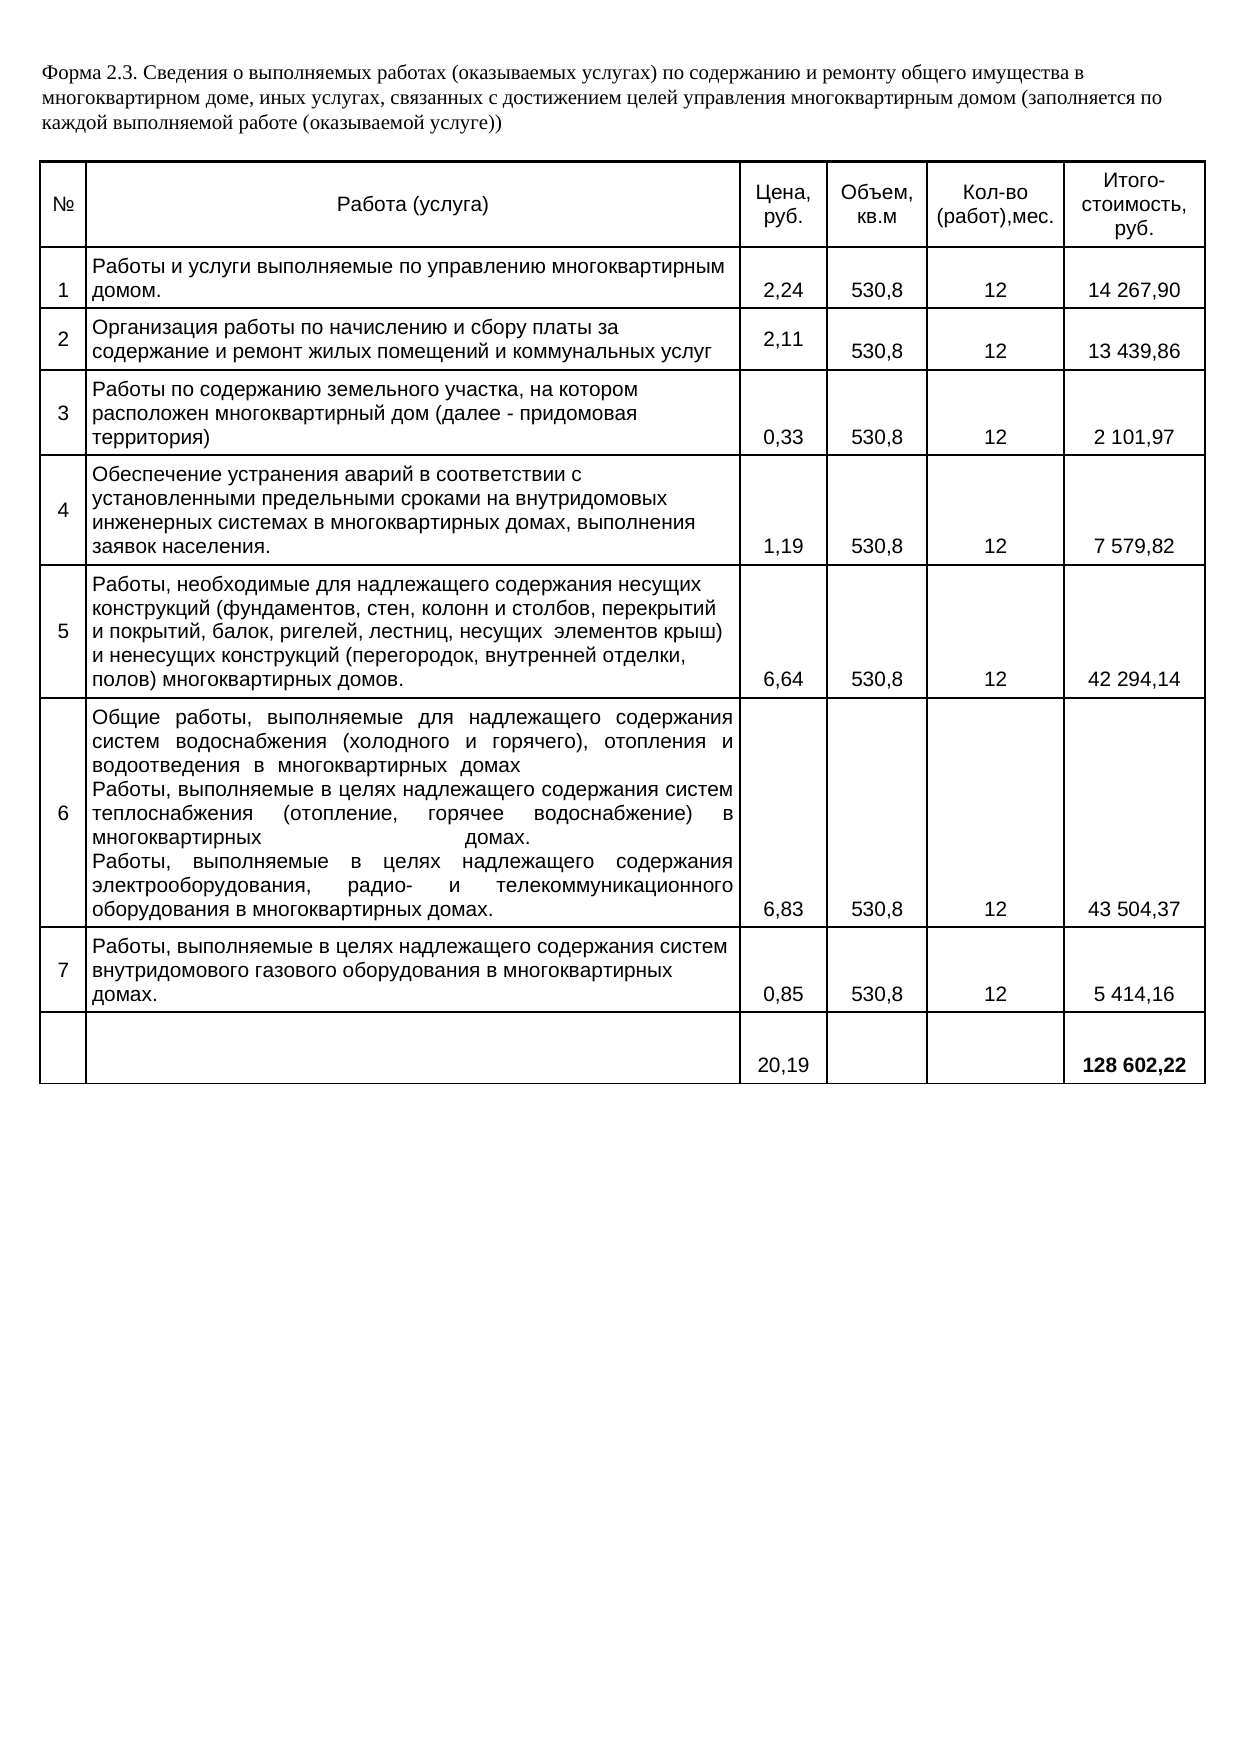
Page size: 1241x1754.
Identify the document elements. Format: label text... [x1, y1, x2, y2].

table_cell 13 439,86 [1065, 309, 1204, 369]
text Форма 2.3. Сведения о выполняемых работах (оказываемых услугах) по содержанию и ремонту общего имущества в многоквартирном доме, иных услугах, связанных с достижением целей управления многоквартирным домом (заполняется по каждой выполняемой работе (оказываемой услуге)) [42, 59, 1173, 134]
table_header Кол-во (работ),мес. [928, 163, 1063, 246]
table_cell 42 294,14 [1065, 566, 1204, 697]
table_cell 530,8 [828, 248, 926, 307]
table_cell 6 [41, 699, 85, 926]
table_cell 43 504,37 [1065, 699, 1204, 926]
table_header Работа (услуга) [87, 163, 739, 246]
table_cell 7 579,82 [1065, 456, 1204, 563]
table_cell 14 267,90 [1065, 248, 1204, 307]
table_cell 530,8 [828, 699, 926, 926]
table_cell 1 [41, 248, 85, 307]
table_header Объем, кв.м [828, 163, 926, 246]
table_cell 3 [41, 371, 85, 454]
table_cell [828, 1013, 926, 1083]
table_cell 12 [928, 371, 1063, 454]
table_cell 2 [41, 309, 85, 369]
table_cell 6,64 [741, 566, 826, 697]
table_header Итого-стоимость, руб. [1065, 163, 1204, 246]
table_cell 2,24 [741, 248, 826, 307]
table_cell 1,19 [741, 456, 826, 563]
table_cell Работы, необходимые для надлежащего содержания несущих конструкций (фундаментов, стен, колонн и столбов, перекрытий и покрытий, балок, ригелей, лестниц, несущих элементов крыш) и ненесущих конструкций (перегородок, внутренней отделки, полов) многоквартирных домов. [87, 566, 739, 697]
table_cell Организация работы по начислению и сбору платы за содержание и ремонт жилых помещений и коммунальных услуг [87, 309, 739, 369]
table_cell Работы, выполняемые в целях надлежащего содержания систем внутридомового газового оборудования в многоквартирных домах. [87, 928, 739, 1011]
table_cell 530,8 [828, 928, 926, 1011]
table_cell 530,8 [828, 309, 926, 369]
table_cell Работы и услуги выполняемые по управлению многоквартирным домом. [87, 248, 739, 307]
table_cell 2,11 [741, 309, 826, 369]
table_cell 12 [928, 309, 1063, 369]
table_cell 12 [928, 928, 1063, 1011]
table_cell 530,8 [828, 371, 926, 454]
table_cell [41, 1013, 85, 1083]
table_cell 12 [928, 456, 1063, 563]
table_cell 6,83 [741, 699, 826, 926]
table_cell 4 [41, 456, 85, 563]
table_cell 530,8 [828, 566, 926, 697]
table_cell 20,19 [741, 1013, 826, 1083]
table_cell 0,85 [741, 928, 826, 1011]
table_cell 12 [928, 566, 1063, 697]
table_cell 2 101,97 [1065, 371, 1204, 454]
table_cell Работы по содержанию земельного участка, на котором расположен многоквартирный дом (далее - придомовая территория) [87, 371, 739, 454]
table_cell [928, 1013, 1063, 1083]
table_cell 0,33 [741, 371, 826, 454]
table_cell 7 [41, 928, 85, 1011]
table_cell 128 602,22 [1065, 1013, 1204, 1083]
table_cell Общие работы, выполняемые для надлежащего содержания систем водоснабжения (холодного и горячего), отопления и водоотведения в многоквартирных домах Работы, выполняемые в целях надлежащего содержания систем теплоснабжения (отопление, горячее водоснабжение) в многоквартирных домах. Работы, выполняемые в целях надлежащего содержания электрооборудования, радио- и телекоммуникационного оборудования в многоквартирных домах. [87, 699, 739, 926]
table_cell 5 414,16 [1065, 928, 1204, 1011]
table_cell 530,8 [828, 456, 926, 563]
table_header Цена, руб. [741, 163, 826, 246]
table_cell [87, 1013, 739, 1083]
table_cell 12 [928, 699, 1063, 926]
table_header № [41, 163, 85, 246]
table_cell Обеспечение устранения аварий в соответствии с установленными предельными сроками на внутридомовых инженерных системах в многоквартирных домах, выполнения заявок населения. [87, 456, 739, 563]
table_cell 12 [928, 248, 1063, 307]
table_cell 5 [41, 566, 85, 697]
